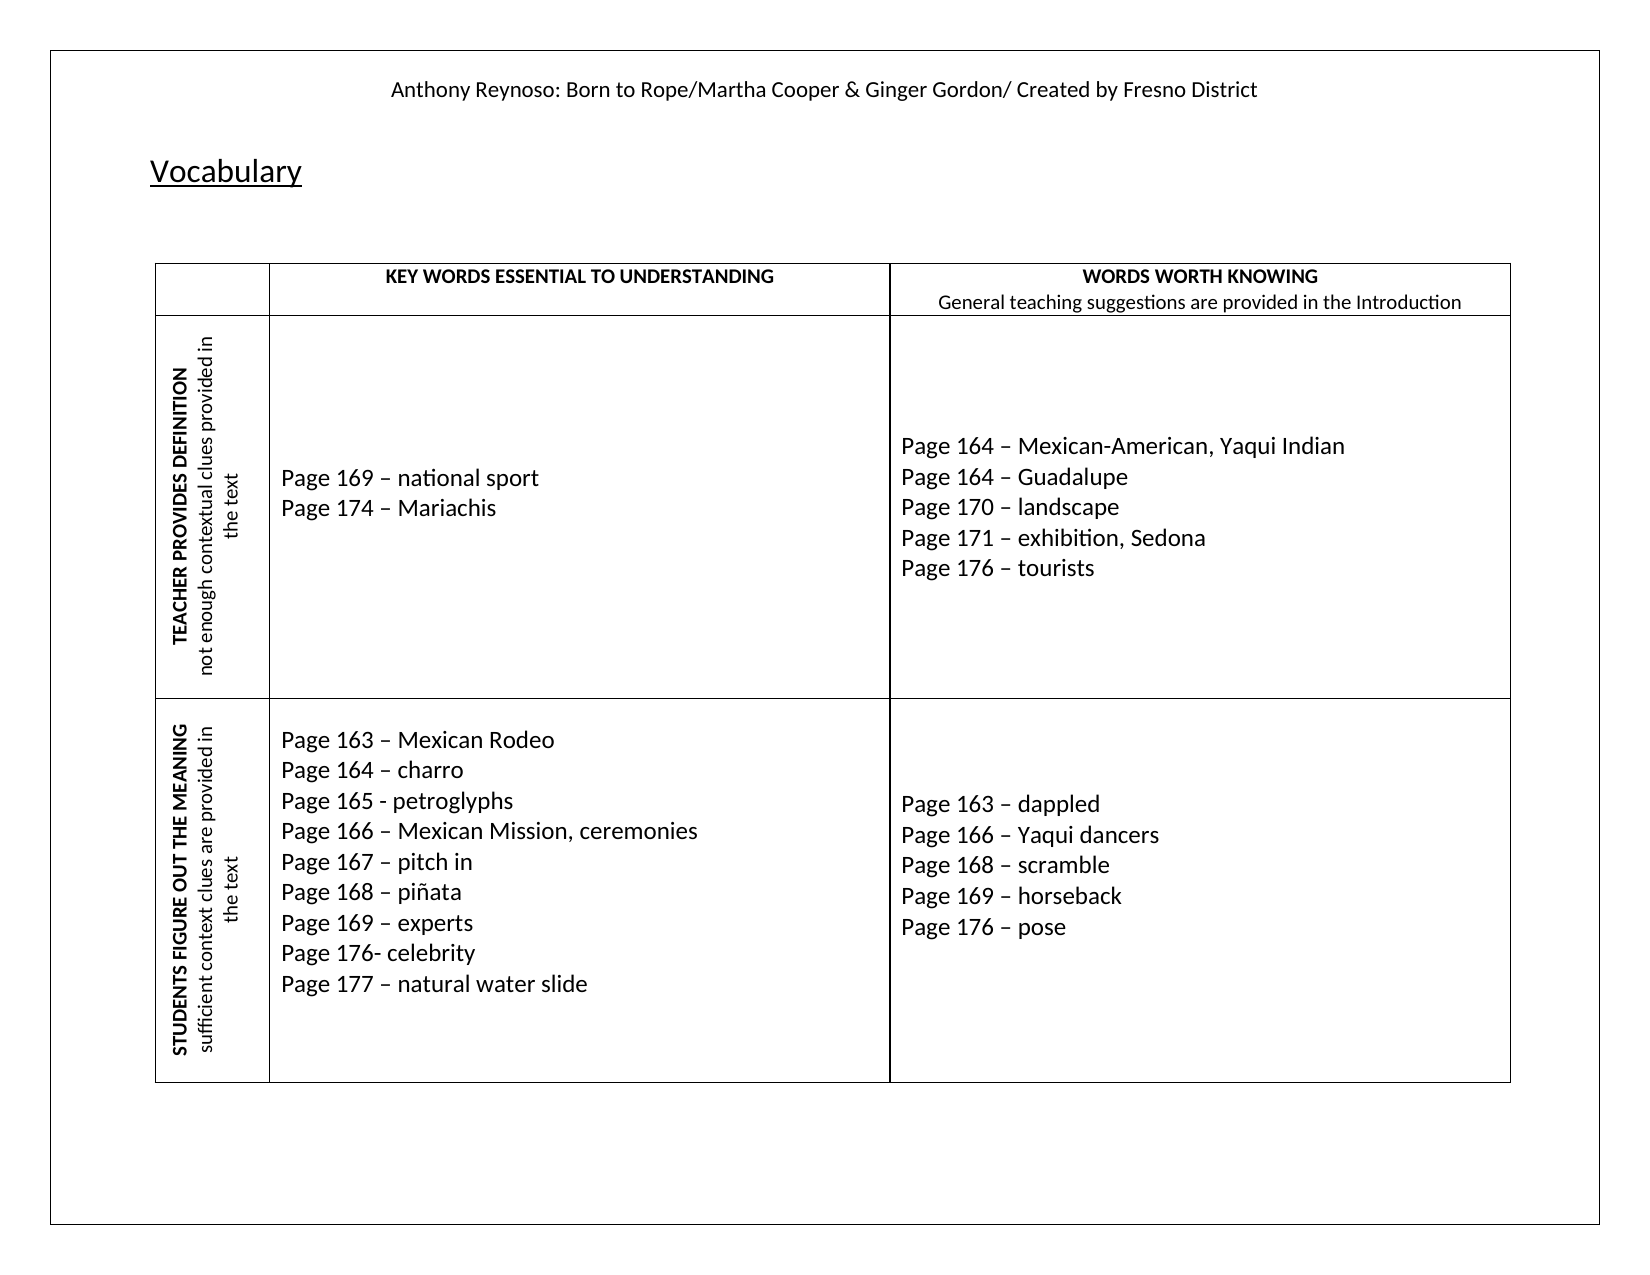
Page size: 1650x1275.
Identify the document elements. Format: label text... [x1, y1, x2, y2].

table_cell Page 164 – Mexican-American, Yaqui Indian Page 164 – Guadalupe Page 170 – landscape Page 171 – exhibition, Sedona Page 176 – tourists [891, 316, 1510, 698]
table_cell Page 163 – dappled Page 166 – Yaqui dancers Page 168 – scramble Page 169 – horseback Page 176 – pose [891, 699, 1510, 1082]
table_cell STUDENTS FIGURE OUT THE MEANING sufficient context clues are provided in the text [156, 699, 269, 1082]
text Vocabulary [150, 150, 1500, 191]
table_cell Page 163 – Mexican Rodeo Page 164 – charro Page 165 - petroglyphs Page 166 – Mexican Mission, ceremonies Page 167 – pitch in Page 168 – piñata Page 169 – experts Page 176- celebrity Page 177 – natural water slide [270, 699, 889, 1082]
table_cell TEACHER PROVIDES DEFINITION not enough contextual clues provided in the text [156, 316, 269, 698]
table_cell Page 169 – national sport Page 174 – Mariachis [270, 316, 889, 698]
table_header [156, 264, 269, 314]
table_header KEY WORDS ESSENTIAL TO UNDERSTANDING [270, 264, 889, 314]
table_header WORDS WORTH KNOWING General teaching suggestions are provided in the Introduction [891, 264, 1510, 314]
